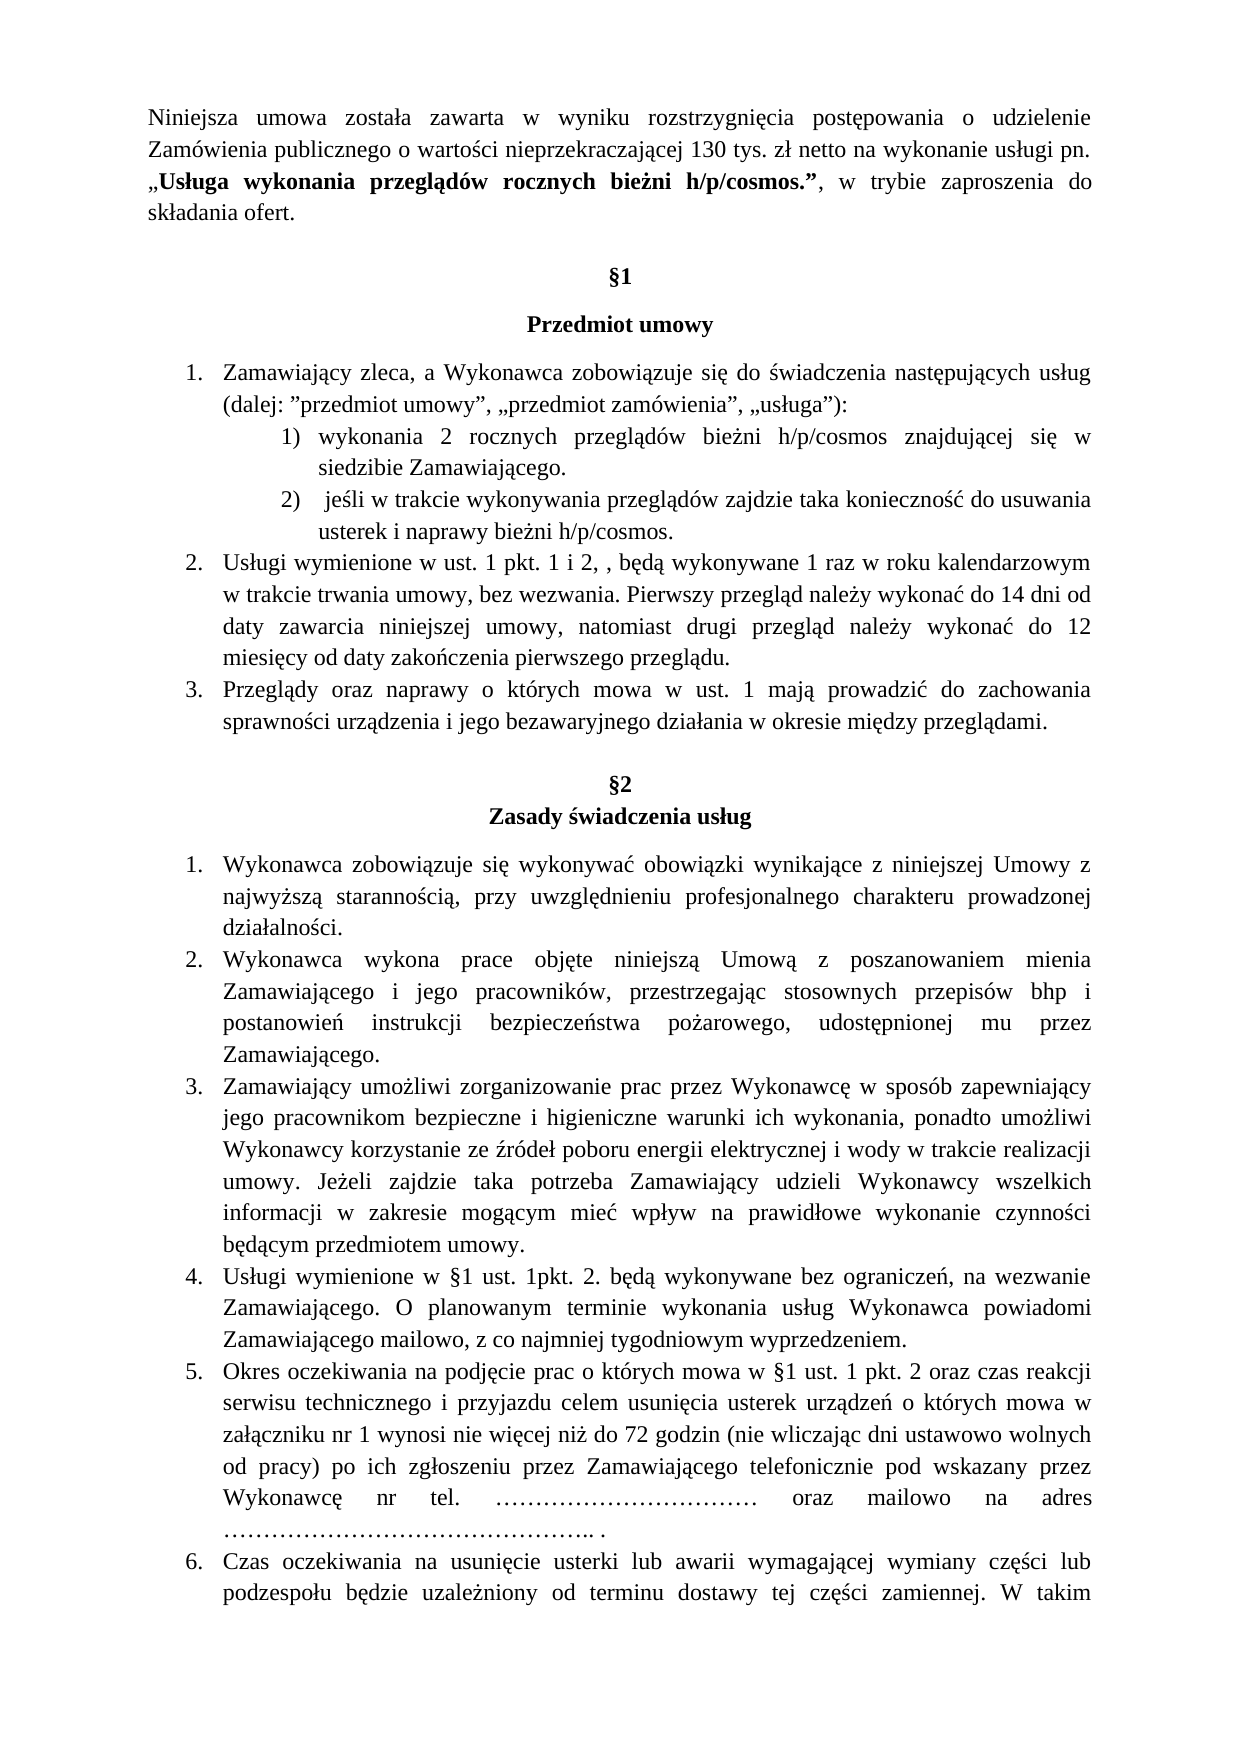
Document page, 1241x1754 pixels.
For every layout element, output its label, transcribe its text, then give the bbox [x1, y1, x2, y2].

list Zamawiający zleca, a Wykonawca zobowiązuje się do świadczenia następujących usług (dalej: ”przedmiot umowy”, „przedmiot zamówienia”, „usługa”): [185, 358, 1093, 418]
list wykonania 2 rocznych przeglądów bieżni h/p/cosmos znajdującej się w siedzibie Zamawiającego. [281, 422, 1093, 481]
list jeśli w trakcie wykonywania przeglądów zajdzie taka konieczność do usuwania usterek i naprawy bieżni h/p/cosmos. [281, 485, 1093, 544]
list Okres oczekiwania na podjęcie prac o których mowa w §1 ust. 1 pkt. 2 oraz czas reakcji serwisu technicznego i przyjazdu celem usunięcia usterek urządzeń o których mowa w załączniku nr 1 wynosi nie więcej niż do 72 godzin (nie wliczając dni ustawowo wolnych od pracy) po ich zgłoszeniu przez Zamawiającego telefonicznie pod wskazany przez Wykonawcę nr tel. …………………………… oraz mailowo na adres ……………………………………….. . [185, 1357, 1093, 1543]
list Zamawiający umożliwi zorganizowanie prac przez Wykonawcę w sposób zapewniający jego pracownikom bezpieczne i higieniczne warunki ich wykonania, ponadto umożliwi Wykonawcy korzystanie ze źródeł poboru energii elektrycznej i wody w trakcie realizacji umowy. Jeżeli zajdzie taka potrzeba Zamawiający udzieli Wykonawcy wszelkich informacji w zakresie mogącym mieć wpływ na prawidłowe wykonanie czynności będącym przedmiotem umowy. [185, 1072, 1093, 1258]
list Usługi wymienione w ust. 1 pkt. 1 i 2, , będą wykonywane 1 raz w roku kalendarzowym w trakcie trwania umowy, bez wezwania. Pierwszy przegląd należy wykonać do 14 dni od daty zawarcia niniejszej umowy, natomiast drugi przegląd należy wykonać do 12 miesięcy od daty zakończenia pierwszego przeglądu. [185, 548, 1093, 671]
list §2 [148, 770, 1093, 798]
list Usługi wymienione w §1 ust. 1pkt. 2. będą wykonywane bez ograniczeń, na wezwanie Zamawiającego. O planowanym terminie wykonania usług Wykonawca powiadomi Zamawiającego mailowo, z co najmniej tygodniowym wyprzedzeniem. [185, 1262, 1093, 1353]
text §1 [148, 262, 1093, 289]
text Niniejsza umowa została zawarta w wyniku rozstrzygnięcia postępowania o udzielenie Zamówienia publicznego o wartości nieprzekraczającej 130 tys. zł netto na wykonanie usługi pn. „Usługa wykonania przeglądów rocznych bieżni h/p/cosmos.”, w trybie zaproszenia do składania ofert. [148, 103, 1093, 226]
text Przedmiot umowy [148, 310, 1093, 338]
list Przeglądy oraz naprawy o których mowa w ust. 1 mają prowadzić do zachowania sprawności urządzenia i jego bezawaryjnego działania w okresie między przeglądami. [185, 675, 1093, 734]
list Wykonawca wykona prace objęte niniejszą Umową z poszanowaniem mienia Zamawiającego i jego pracowników, przestrzegając stosownych przepisów bhp i postanowień instrukcji bezpieczeństwa pożarowego, udostępnionej mu przez Zamawiającego. [185, 945, 1093, 1068]
list Zasady świadczenia usług [148, 802, 1093, 829]
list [185, 1547, 1093, 1606]
list Wykonawca zobowiązuje się wykonywać obowiązki wynikające z niniejszej Umowy z najwyższą starannością, przy uwzględnieniu profesjonalnego charakteru prowadzonej działalności. [185, 850, 1093, 941]
